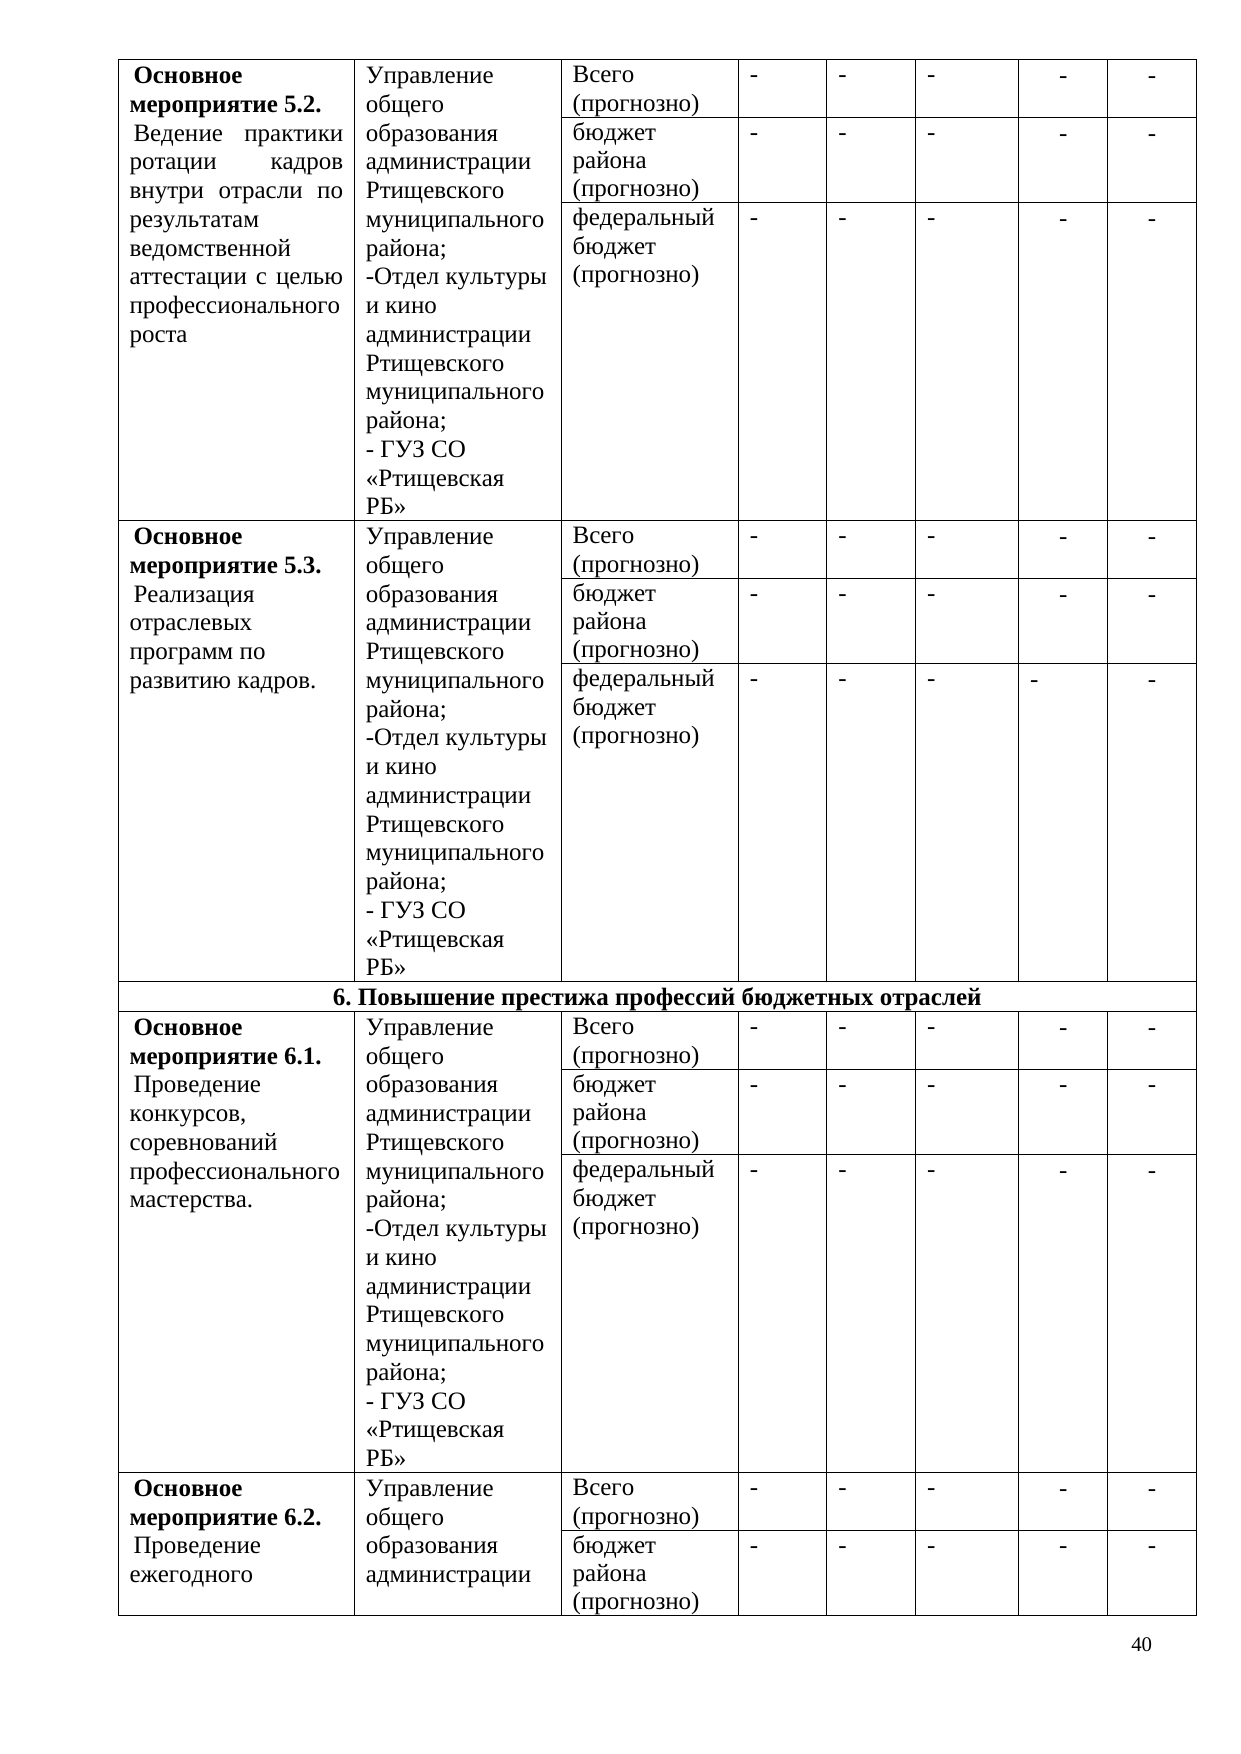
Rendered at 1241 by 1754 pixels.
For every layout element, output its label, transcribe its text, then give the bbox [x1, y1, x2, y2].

table_cell - [1019, 579, 1107, 663]
table_cell - [1108, 60, 1196, 117]
table_cell - [1019, 203, 1107, 520]
table_cell - [916, 664, 1018, 981]
table_cell - [1108, 1012, 1196, 1068]
table_cell - [916, 1070, 1018, 1154]
table_cell - [827, 664, 915, 981]
table_cell - [916, 118, 1018, 202]
table_cell - [916, 203, 1018, 520]
table_cell - [1108, 1155, 1196, 1472]
table_cell - [739, 118, 826, 202]
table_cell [355, 1473, 561, 1615]
table_cell - [739, 521, 826, 578]
table_cell - [916, 521, 1018, 578]
table_cell бюджет района (прогнозно) [562, 1070, 738, 1154]
table_cell - [827, 1070, 915, 1154]
table_cell федеральный бюджет (прогнозно) [562, 664, 738, 981]
table_cell - [1108, 203, 1196, 520]
table_cell федеральный бюджет (прогнозно) [562, 1155, 738, 1472]
table_cell - [916, 60, 1018, 117]
table_cell Всего (прогнозно) [562, 60, 738, 117]
table_cell - [827, 1473, 915, 1529]
table_cell - [739, 579, 826, 663]
table_cell Управление общего образования администрации Ртищевского муниципального района; -Отдел культуры и кино администрации Ртищевского муниципального района; - ГУЗ СО «Ртищевская РБ» [355, 521, 561, 981]
table_cell - [827, 521, 915, 578]
table_cell - [827, 118, 915, 202]
table_cell - [827, 579, 915, 663]
table_cell - [827, 1155, 915, 1472]
table_cell - [1108, 521, 1196, 578]
table_cell 6. Повышение престижа профессий бюджетных отраслей [119, 982, 1196, 1011]
table_cell - [1019, 118, 1107, 202]
table_cell Основное мероприятие 6.2. Проведение ежегодного «Праздника трудовых династий». [119, 1473, 354, 1615]
table_cell бюджет района (прогнозно) [562, 118, 738, 202]
table_cell Управление общего образования администрации Ртищевского муниципального района; -Отдел культуры и кино администрации Ртищевского муниципального района; - ГУЗ СО «Ртищевская РБ» [355, 1012, 561, 1472]
table_cell - [739, 1155, 826, 1472]
table_cell - [739, 664, 826, 981]
table_cell Основное мероприятие 5.3. Реализация отраслевых программ по развитию кадров. [119, 521, 354, 981]
table_cell бюджет района (прогнозно) [562, 1531, 738, 1615]
table_cell - [739, 1473, 826, 1529]
table_cell - [827, 203, 915, 520]
table_cell - [1108, 664, 1196, 981]
table_cell - [1019, 1473, 1107, 1529]
table_cell - [827, 60, 915, 117]
table_cell - [916, 1012, 1018, 1068]
table_cell - [739, 1012, 826, 1068]
table_cell - [1019, 521, 1107, 578]
table_cell - [739, 1531, 826, 1615]
table_cell - [1108, 579, 1196, 663]
table_cell Всего (прогнозно) [562, 1473, 738, 1529]
table_cell - [916, 1531, 1018, 1615]
table_cell Всего (прогнозно) [562, 1012, 738, 1068]
table_cell Всего (прогнозно) [562, 521, 738, 578]
table_cell - [916, 1473, 1018, 1529]
table_cell - [1019, 1531, 1107, 1615]
table_cell - [827, 1012, 915, 1068]
table_cell - [1108, 118, 1196, 202]
table_cell - [1019, 1070, 1107, 1154]
table_cell - [739, 60, 826, 117]
table_cell - [1019, 1012, 1107, 1068]
table_cell - [1019, 664, 1107, 981]
table_cell - [1019, 60, 1107, 117]
table_cell - [827, 1531, 915, 1615]
table_cell - [739, 203, 826, 520]
table_cell - [1019, 1155, 1107, 1472]
table_cell - [1108, 1070, 1196, 1154]
table_cell Управление общего образования администрации Ртищевского муниципального района; -Отдел культуры и кино администрации Ртищевского муниципального района; - ГУЗ СО «Ртищевская РБ» [355, 60, 561, 520]
table_cell - [916, 579, 1018, 663]
table_cell - [1108, 1531, 1196, 1615]
table_cell Основное мероприятие 6.1. Проведение конкурсов, соревнований профессионального мастерства. [119, 1012, 354, 1472]
table_cell - [916, 1155, 1018, 1472]
table_cell бюджет района (прогнозно) [562, 579, 738, 663]
table_cell - [739, 1070, 826, 1154]
table_cell Основное мероприятие 5.2. Ведение практики ротации кадров внутри отрасли по результатам ведомственной аттестации с целью профессионального роста [119, 60, 354, 520]
table_cell федеральный бюджет (прогнозно) [562, 203, 738, 520]
table_cell - [1108, 1473, 1196, 1529]
